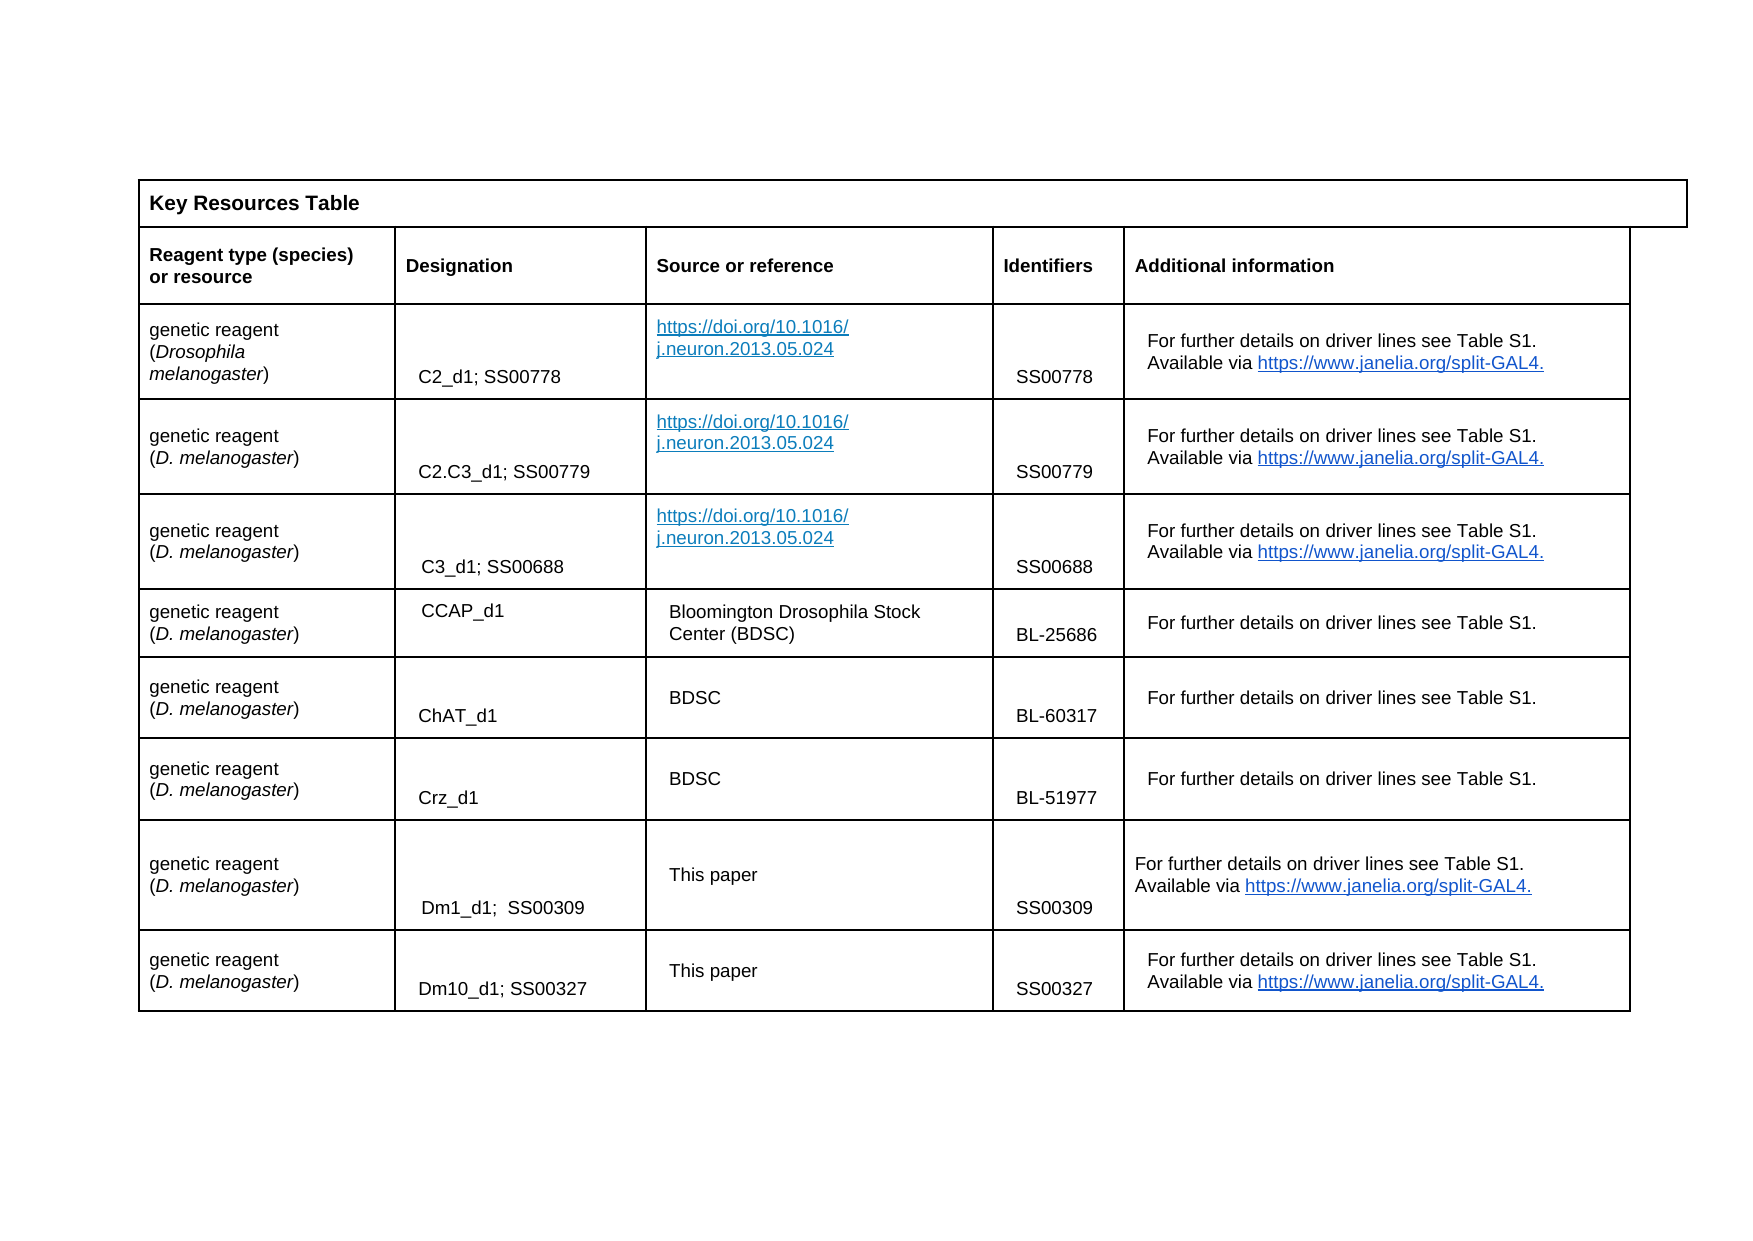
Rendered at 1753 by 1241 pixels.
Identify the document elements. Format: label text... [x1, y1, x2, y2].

table_cell This paper [647, 931, 992, 1010]
table_cell For further details on driver lines see Table S1. [1125, 590, 1629, 656]
table_cell SS00778 [994, 305, 1123, 398]
table_cell C2.C3_d1; SS00779 [396, 400, 645, 493]
table_cell For further details on driver lines see Table S1. [1125, 739, 1629, 818]
table_cell This paper [647, 821, 992, 929]
table_cell BL-51977 [994, 739, 1123, 818]
table_cell genetic reagent (D. melanogaster) [140, 658, 394, 737]
table_cell Dm10_d1; SS00327 [396, 931, 645, 1010]
table_cell Additional information [1125, 228, 1629, 303]
table_cell Designation [396, 228, 645, 303]
table_cell https://doi.org/10.1016/j.neuron.2013.05.024 [647, 495, 992, 588]
table_cell BDSC [647, 739, 992, 818]
table_cell Crz_d1 [396, 739, 645, 818]
table_cell Bloomington Drosophila Stock Center (BDSC) [647, 590, 992, 656]
table_cell SS00688 [994, 495, 1123, 588]
table_cell SS00779 [994, 400, 1123, 493]
table_cell BL-25686 [994, 590, 1123, 656]
table_cell https://doi.org/10.1016/j.neuron.2013.05.024 [647, 400, 992, 493]
table_cell SS00309 [994, 821, 1123, 929]
table_cell BDSC [647, 658, 992, 737]
table_cell genetic reagent (D. melanogaster) [140, 495, 394, 588]
table_cell For further details on driver lines see Table S1. [1125, 658, 1629, 737]
table_cell Source or reference [647, 228, 992, 303]
table_cell C2_d1; SS00778 [396, 305, 645, 398]
table_cell genetic reagent (D. melanogaster) [140, 739, 394, 818]
table_cell CCAP_d1 [396, 590, 645, 656]
table_cell SS00327 [994, 931, 1123, 1010]
table_cell Identifiers [994, 228, 1123, 303]
table_cell genetic reagent (Drosophila melanogaster) [140, 305, 394, 398]
table_cell Dm1_d1; SS00309 [396, 821, 645, 929]
table_cell C3_d1; SS00688 [396, 495, 645, 588]
table_cell For further details on driver lines see Table S1. Available via https://www.janelia.org/split-GAL4. [1125, 305, 1629, 398]
table_cell genetic reagent (D. melanogaster) [140, 400, 394, 493]
table_cell Reagent type (species) or resource [140, 228, 394, 303]
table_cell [1125, 931, 1629, 1010]
table_cell For further details on driver lines see Table S1. Available via https://www.janelia.org/split-GAL4. [1125, 821, 1629, 929]
table_cell For further details on driver lines see Table S1. Available via https://www.janelia.org/split-GAL4. [1125, 495, 1629, 588]
table_cell For further details on driver lines see Table S1. Available via https://www.janelia.org/split-GAL4. [1125, 400, 1629, 493]
table_cell ChAT_d1 [396, 658, 645, 737]
table_cell genetic reagent (D. melanogaster) [140, 590, 394, 656]
table_cell BL-60317 [994, 658, 1123, 737]
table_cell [140, 931, 394, 1010]
table_cell genetic reagent (D. melanogaster) [140, 821, 394, 929]
table_header Key Resources Table [140, 181, 1686, 226]
table_cell https://doi.org/10.1016/j.neuron.2013.05.024 [647, 305, 992, 398]
